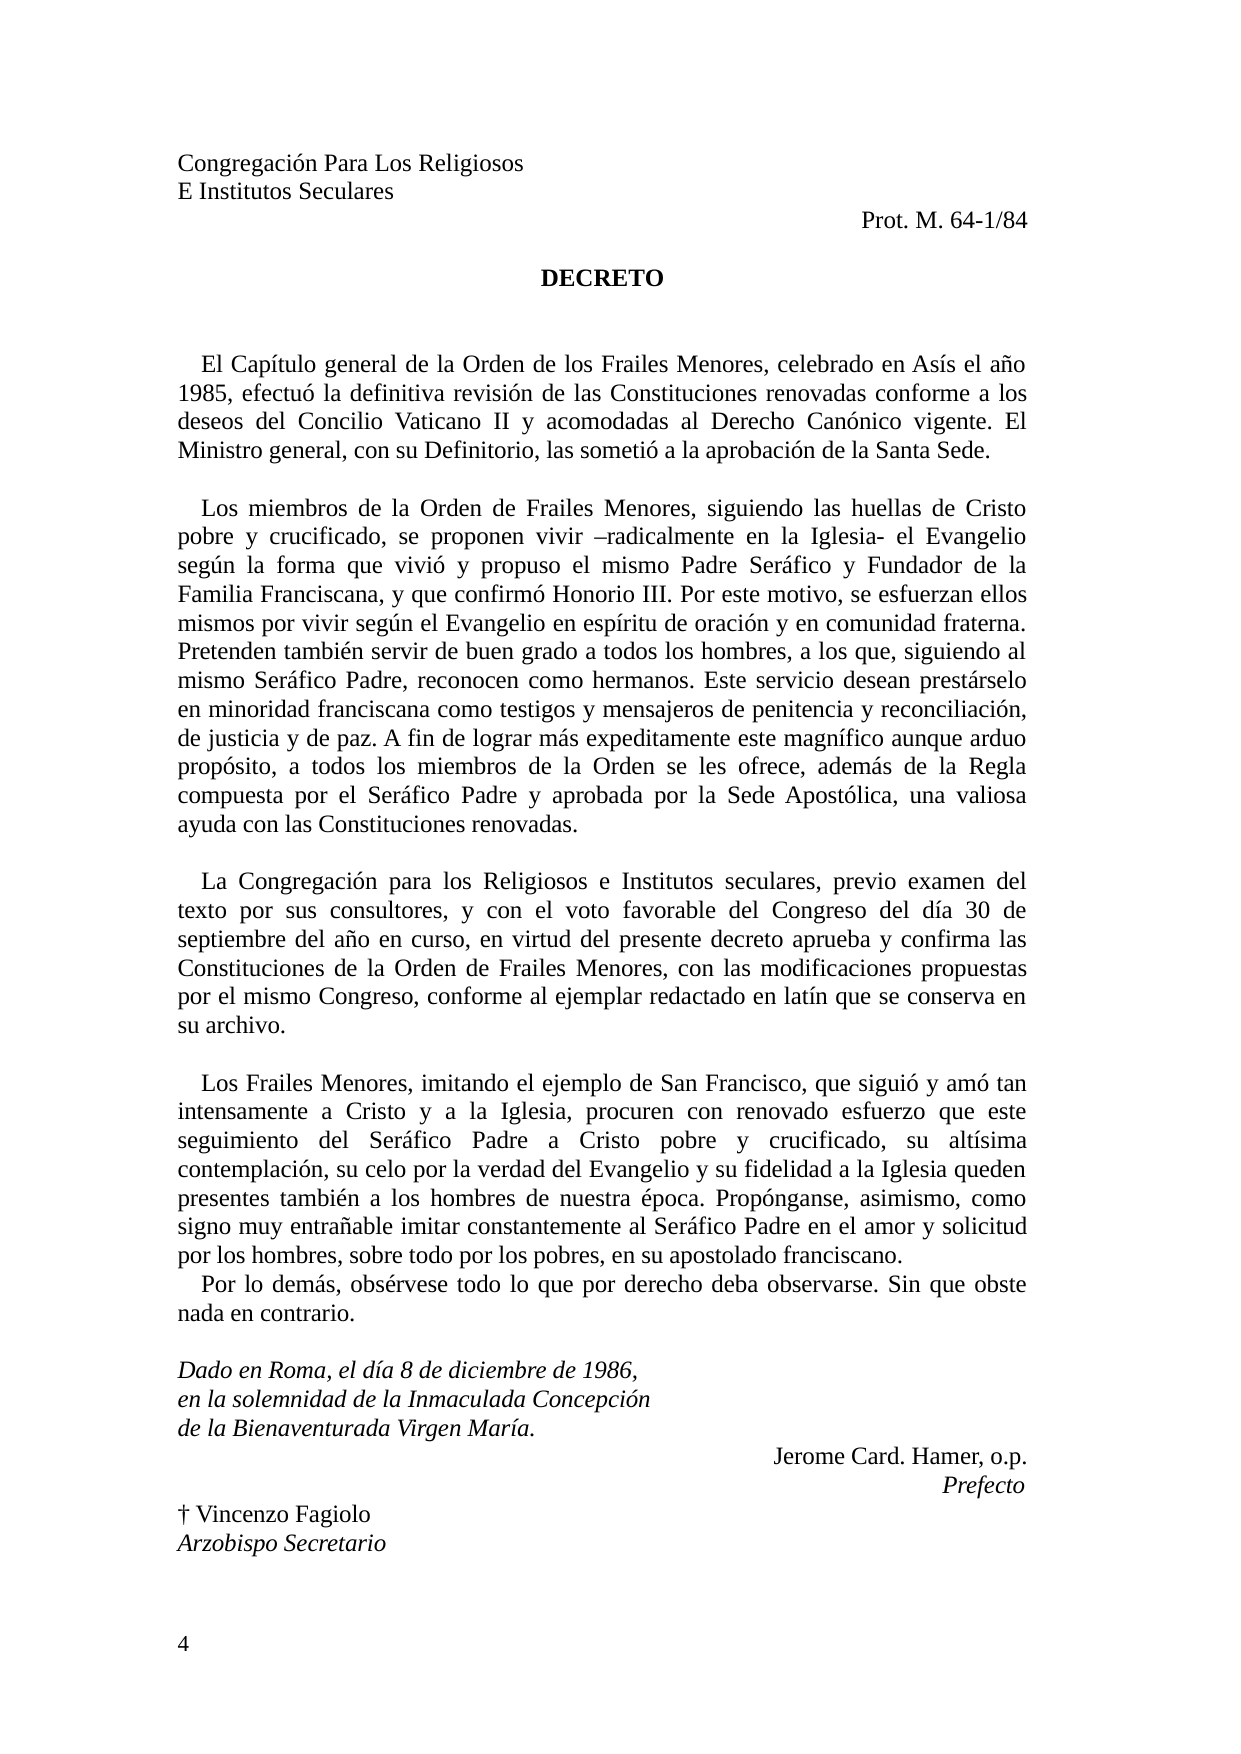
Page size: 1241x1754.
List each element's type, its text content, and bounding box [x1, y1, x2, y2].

text Arzobispo Secretario [177, 1528, 1027, 1556]
text † Vincenzo Fagiolo [177, 1499, 1027, 1528]
text Los Frailes Menores, imitando el ejemplo de San Francisco, que siguió y amó tan intensamente a Cristo y a la Iglesia, procuren con renovado esfuerzo que este seguimiento del Seráfico Padre a Cristo pobre y crucificado, su altísima contemplación, su celo por la verdad del Evangelio y su fidelidad a la Iglesia queden presentes también a los hombres de nuestra época. Propónganse, asimismo, como signo muy entrañable imitar constantemente al Seráfico Padre en el amor y solicitud por los hombres, sobre todo por los pobres, en su apostolado franciscano. [177, 1068, 1027, 1269]
text El Capítulo general de la Orden de los Frailes Menores, celebrado en Asís el año 1985, efectuó la definitiva revisión de las Constituciones renovadas conforme a los deseos del Concilio Vaticano II y acomodadas al Derecho Canónico vigente. El Ministro general, con su Definitorio, las sometió a la aprobación de la Santa Sede. [177, 349, 1027, 464]
text Los miembros de la Orden de Frailes Menores, siguiendo las huellas de Cristo pobre y crucificado, se proponen vivir –radicalmente en la Iglesia- el Evangelio según la forma que vivió y propuso el mismo Padre Seráfico y Fundador de la Familia Franciscana, y que confirmó Honorio III. Por este motivo, se esfuerzan ellos mismos por vivir según el Evangelio en espíritu de oración y en comunidad fraterna. Pretenden también servir de buen grado a todos los hombres, a los que, siguiendo al mismo Seráfico Padre, reconocen como hermanos. Este servicio desean prestárselo en minoridad franciscana como testigos y mensajeros de penitencia y reconciliación, de justicia y de paz. A fin de lograr más expeditamente este magnífico aunque arduo propósito, a todos los miembros de la Orden se les ofrece, además de la Regla compuesta por el Seráfico Padre y aprobada por la Sede Apostólica, una valiosa ayuda con las Constituciones renovadas. [177, 493, 1027, 838]
text E Institutos Seculares [177, 176, 1027, 205]
text de la Bienaventurada Virgen María. [177, 1413, 1027, 1441]
text Prefecto [177, 1470, 1027, 1499]
text Jerome Card. Hamer, o.p. [177, 1441, 1027, 1470]
text DECRETO [177, 263, 1027, 291]
text Dado en Roma, el día 8 de diciembre de 1986, [177, 1355, 1027, 1384]
text Prot. M. 64-1/84 [177, 205, 1027, 234]
text Por lo demás, obsérvese todo lo que por derecho deba observarse. Sin que obste nada en contrario. [177, 1269, 1027, 1326]
text Congregación Para Los Religiosos [177, 148, 1027, 176]
text La Congregación para los Religiosos e Institutos seculares, previo examen del texto por sus consultores, y con el voto favorable del Congreso del día 30 de septiembre del año en curso, en virtud del presente decreto aprueba y confirma las Constituciones de la Orden de Frailes Menores, con las modificaciones propuestas por el mismo Congreso, conforme al ejemplar redactado en latín que se conserva en su archivo. [177, 866, 1027, 1039]
text en la solemnidad de la Inmaculada Concepción [177, 1384, 1027, 1413]
